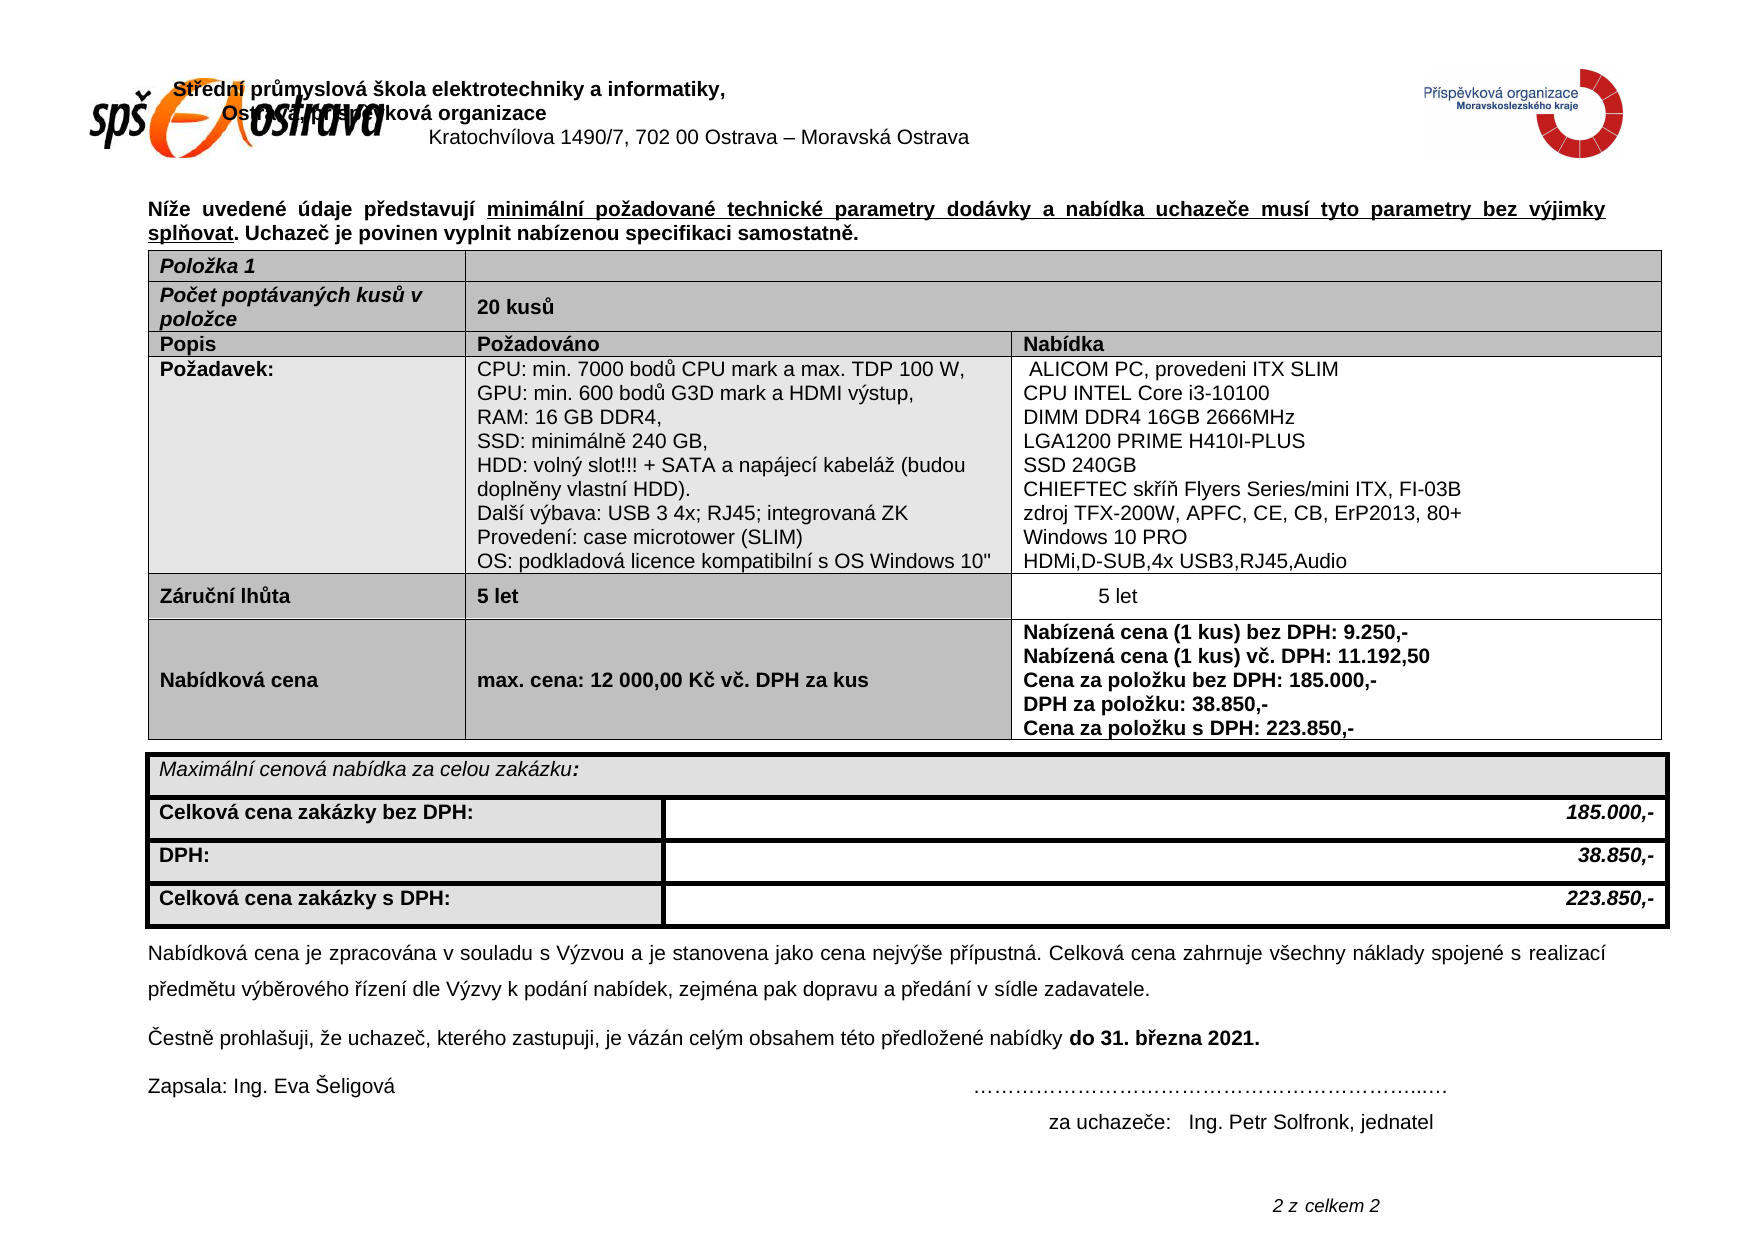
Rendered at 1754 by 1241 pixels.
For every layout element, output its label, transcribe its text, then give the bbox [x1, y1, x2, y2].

table_cell Celková cena zakázky s DPH: [150, 886, 661, 924]
table_cell Popis [149, 332, 465, 356]
picture [89, 78, 385, 158]
text za uchazeče: Ing. Petr Solfronk, jednatel [148, 1110, 1606, 1134]
table_cell max. cena: 12 000,00 Kč vč. DPH za kus [466, 620, 1011, 739]
table_cell 38.850,- [666, 843, 1665, 881]
table_cell Záruční lhůta [149, 574, 465, 618]
table_cell 20 kusů [466, 282, 1661, 331]
table_cell Požadováno [466, 332, 1011, 356]
text Nabídková cena je zpracována v souladu s Výzvou a je stanovena jako cena nejvýše přípustná. Celková cena zahrnuje všechny náklady spojené s realizací předmětu výběrového řízení dle Výzvy k podání nabídek, zejména pak dopravu a předání v sídle zadavatele. [148, 941, 1606, 1001]
picture [1424, 69, 1623, 158]
table_cell Nabízená cena (1 kus) bez DPH: 9.250,- Nabízená cena (1 kus) vč. DPH: 11.192,50 Cena za položku bez DPH: 185.000,- DPH za položku: 38.850,- Cena za položku s DPH: 223.850,- [1012, 620, 1661, 739]
table_header Maximální cenová nabídka za celou zakázku: [150, 757, 1665, 795]
text Níže uvedené údaje představují minimální požadované technické parametry dodávky a nabídka uchazeče musí tyto parametry bez výjimky splňovat. Uchazeč je povinen vyplnit nabízenou specifikaci samostatně. [148, 197, 1606, 245]
table_cell Celková cena zakázky bez DPH: [150, 800, 661, 838]
table_header Položka 1 [149, 251, 465, 281]
table_cell ALICOM PC, provedeni ITX SLIM CPU INTEL Core i3-10100 DIMM DDR4 16GB 2666MHz LGA1200 PRIME H410I-PLUS SSD 240GB CHIEFTEC skříň Flyers Series/mini ITX, FI-03B zdroj TFX-200W, APFC, CE, CB, ErP2013, 80+ Windows 10 PRO HDMi,D-SUB,4x USB3,RJ45,Audio [1012, 357, 1661, 573]
table_cell 223.850,- [666, 886, 1665, 924]
table_cell 5 let [1012, 574, 1661, 618]
table_cell 185.000,- [666, 800, 1665, 838]
table_cell Nabídka [1012, 332, 1661, 356]
table_cell DPH: [150, 843, 661, 881]
table_cell CPU: min. 7000 bodů CPU mark a max. TDP 100 W, GPU: min. 600 bodů G3D mark a HDMI výstup, RAM: 16 GB DDR4, SSD: minimálně 240 GB, HDD: volný slot!!! + SATA a napájecí kabeláž (budou doplněny vlastní HDD). Další výbava: USB 3 4x; RJ45; integrovaná ZK Provedení: case microtower (SLIM) OS: podkladová licence kompatibilní s OS Windows 10" [466, 357, 1011, 573]
table_cell Počet poptávaných kusů v položce [149, 282, 465, 331]
table_header [466, 251, 1661, 281]
table_cell Nabídková cena [149, 620, 465, 739]
table_cell 5 let [466, 574, 1011, 618]
table_cell Požadavek: [149, 357, 465, 573]
text Čestně prohlašuji, že uchazeč, kterého zastupuji, je vázán celým obsahem této předložené nabídky do 31. března 2021. [148, 1026, 1606, 1049]
text Zapsala: Ing. Eva Šeligová ………………………………………………………...… [148, 1074, 1606, 1098]
